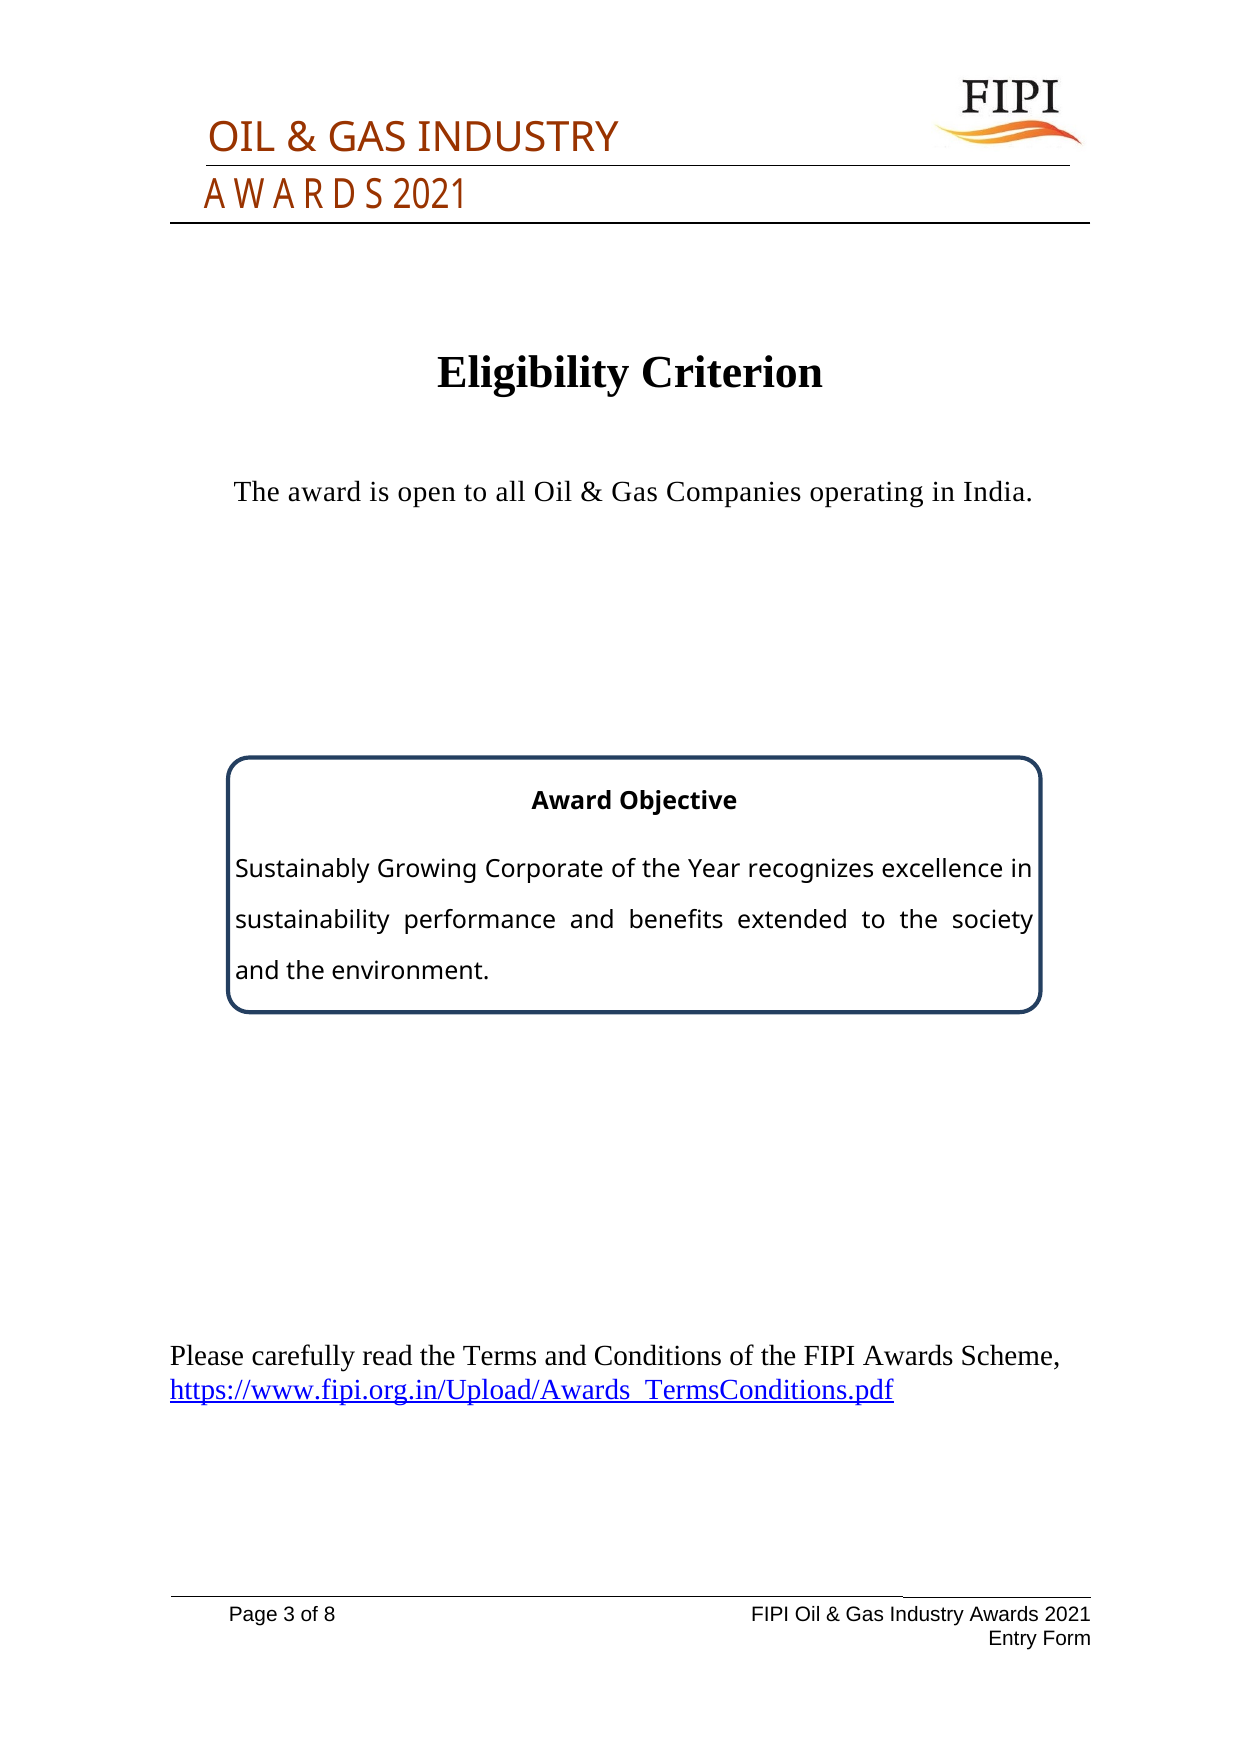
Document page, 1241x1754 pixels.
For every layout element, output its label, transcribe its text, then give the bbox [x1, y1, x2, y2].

text The award is open to all Oil & Gas Companies operating in India. [169, 474, 1098, 508]
text Eligibility Criterion [169, 344, 1090, 397]
picture [931, 75, 1088, 152]
text Please carefully read the Terms and Conditions of the FIPI Awards Scheme, https://www.fipi.org.in/Upload/Awards_TermsConditions.pdf [169, 1338, 1090, 1406]
